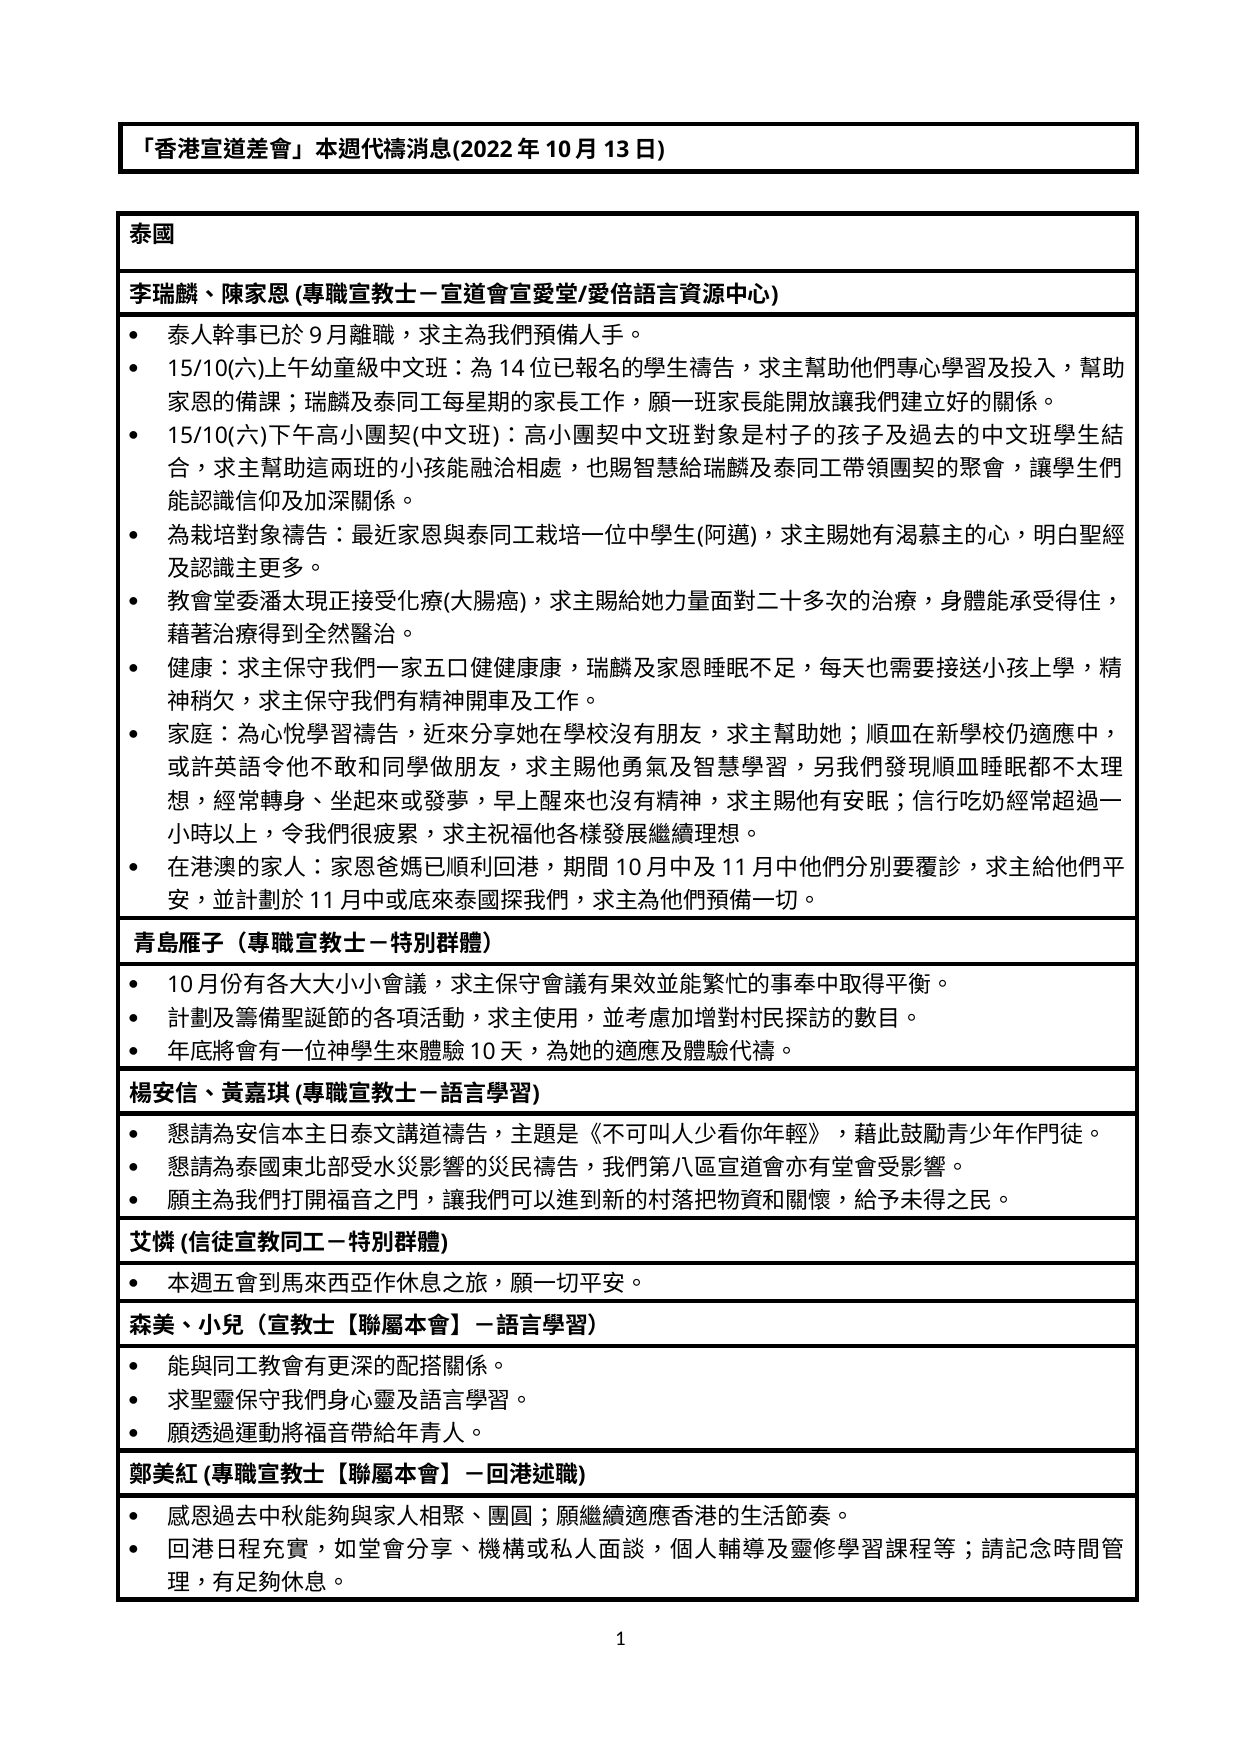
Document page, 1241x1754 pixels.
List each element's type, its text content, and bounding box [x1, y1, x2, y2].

table_cell 懇請為安信本主日泰文講道禱告，主題是《不可叫人少看你年輕》，藉此鼓勵青少年作門徒。 懇請為泰國東北部受水災影響的災民禱告，我們第八區宣道會亦有堂會受影響。 願主為我們打開福音之門，讓我們可以進到新的村落把物資和關懷，給予未得之民。 [120, 1116, 1135, 1216]
table_cell 10月份有各大大小小會議，求主保守會議有果效並能繁忙的事奉中取得平衡。 計劃及籌備聖誕節的各項活動，求主使用，並考慮加增對村民探訪的數目。 年底將會有一位神學生來體驗10天，為她的適應及體驗代禱。 [120, 966, 1135, 1066]
table_header 泰國 [120, 216, 1135, 269]
table_cell 楊安信、黃嘉琪 (專職宣教士－語言學習) [120, 1071, 1135, 1111]
table_cell 森美、小兒（宣教士【聯屬本會】－語言學習） [120, 1303, 1135, 1343]
table_cell 泰人幹事已於9月離職，求主為我們預備人手。 15/10(六)上午幼童級中文班：為14位已報名的學生禱告，求主幫助他們專心學習及投入，幫助家恩的備課；瑞麟及泰同工每星期的家長工作，願一班家長能開放讓我們建立好的關係。 15/10(六)下午高小團契(中文班)：高小團契中文班對象是村子的孩子及過去的中文班學生結合，求主幫助這兩班的小孩能融洽相處，也賜智慧給瑞麟及泰同工帶領團契的聚會，讓學生們能認識信仰及加深關係。 為栽培對象禱告：最近家恩與泰同工栽培一位中學生(阿邁)，求主賜她有渴慕主的心，明白聖經及認識主更多。 教會堂委潘太現正接受化療(大腸癌)，求主賜給她力量面對二十多次的治療，身體能承受得住，藉著治療得到全然醫治。 健康：求主保守我們一家五口健健康康，瑞麟及家恩睡眠不足，每天也需要接送小孩上學，精神稍欠，求主保守我們有精神開車及工作。 家庭：為心悅學習禱告，近來分享她在學校沒有朋友，求主幫助她；順皿在新學校仍適應中，或許英語令他不敢和同學做朋友，求主賜他勇氣及智慧學習，另我們發現順皿睡眠都不太理想，經常轉身、坐起來或發夢，早上醒來也沒有精神，求主賜他有安眠；信行吃奶經常超過一小時以上，令我們很疲累，求主祝福他各樣發展繼續理想。 在港澳的家人：家恩爸媽已順利回港，期間10月中及11月中他們分別要覆診，求主給他們平安，並計劃於11月中或底來泰國探我們，求主為他們預備一切。 [120, 317, 1135, 916]
table_cell 能與同工教會有更深的配搭關係。 求聖靈保守我們身心靈及語言學習。 願透過運動將福音帶給年青人。 [120, 1348, 1135, 1448]
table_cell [120, 1498, 1135, 1597]
table_header 「香港宣道差會」本週代禱消息(2022年10月13日) [123, 126, 1135, 169]
table_cell 本週五會到馬來西亞作休息之旅，願一切平安。 [120, 1265, 1135, 1298]
table_cell 鄭美紅 (專職宣教士【聯屬本會】－回港述職) [120, 1453, 1135, 1493]
table_cell 李瑞麟、陳家恩 (專職宣教士－宣道會宣愛堂/愛倍語言資源中心) [120, 273, 1135, 312]
table_cell 艾憐 (信徒宣教同工－特別群體) [120, 1220, 1135, 1261]
table_cell 青島雁子（專職宣教士－特別群體） [120, 920, 1135, 962]
